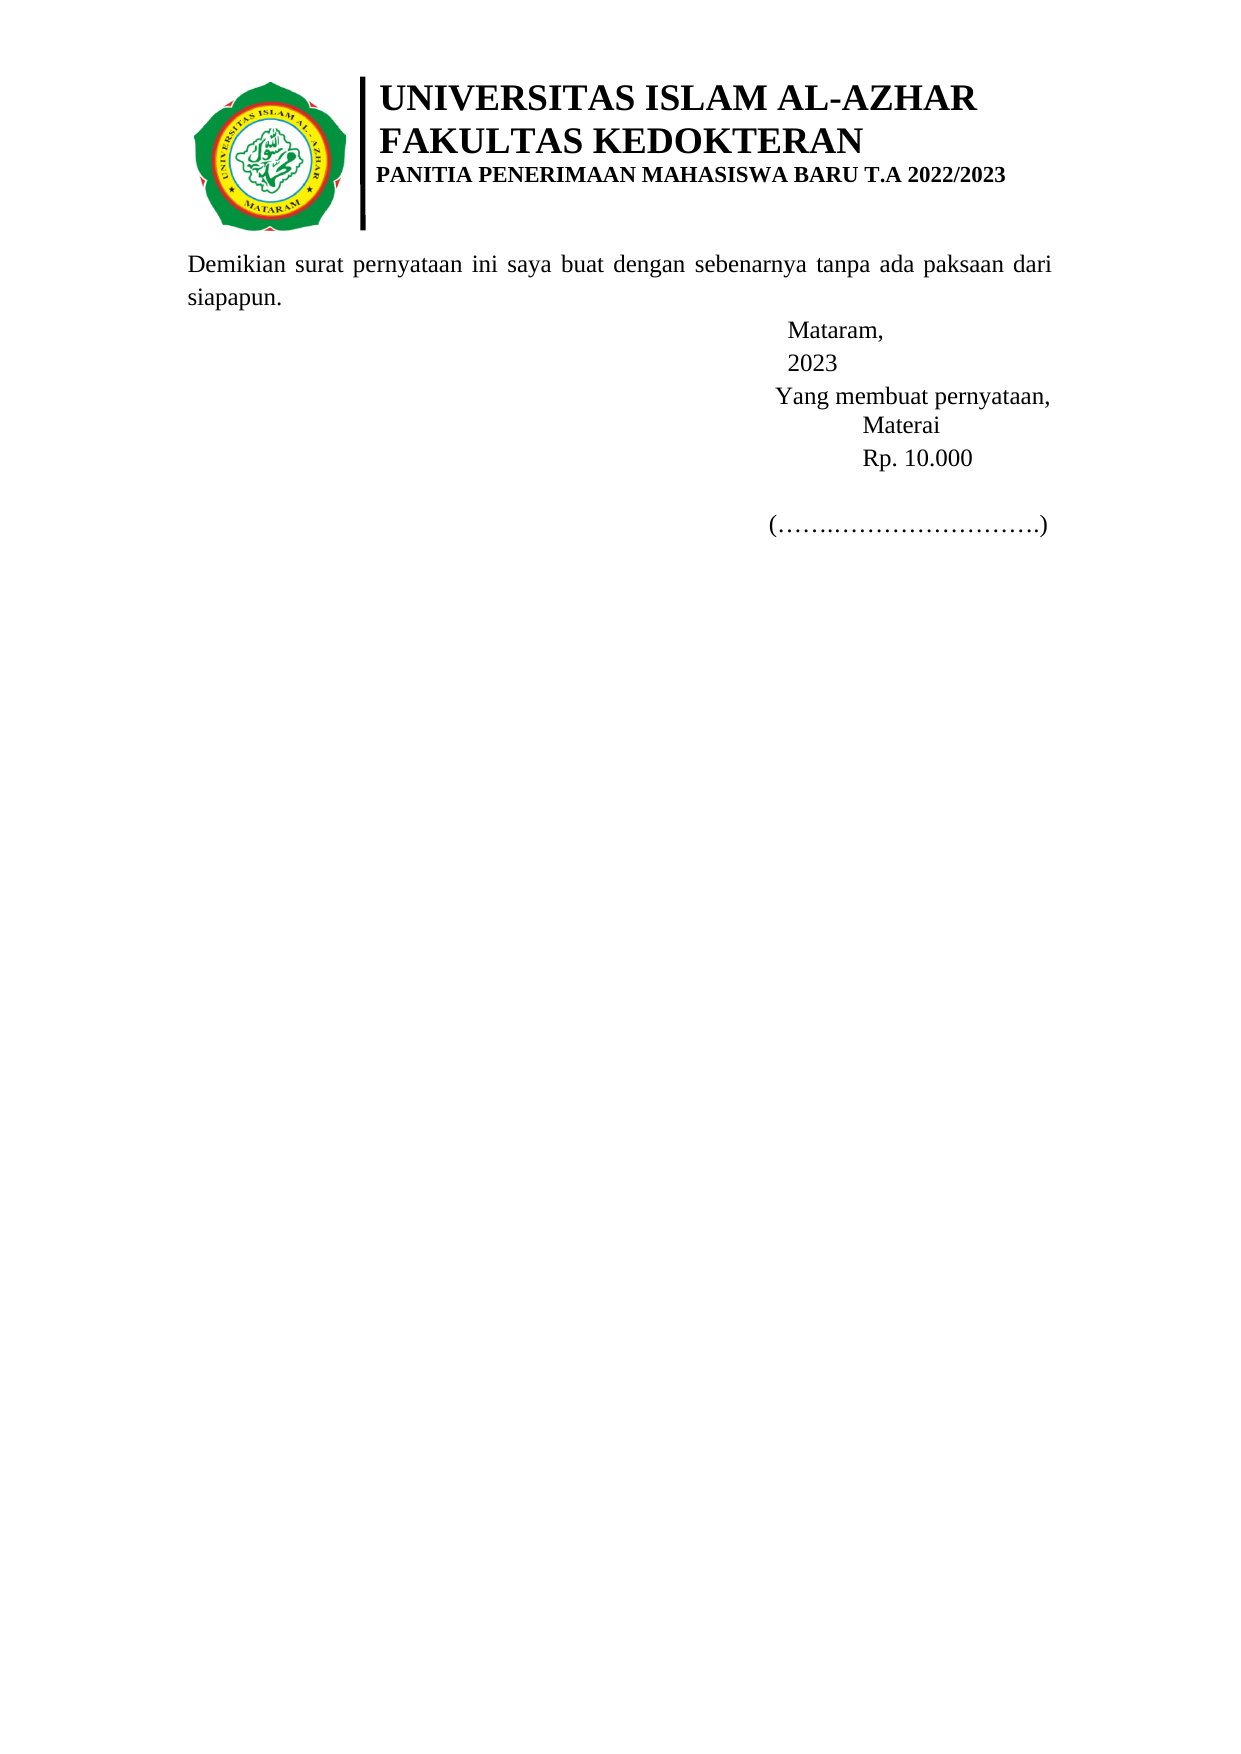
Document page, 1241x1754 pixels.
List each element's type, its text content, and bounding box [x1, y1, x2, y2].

list Rp. 10.000 [787, 443, 1053, 472]
list Materai [187, 410, 1053, 439]
text (…….…………………….) [712, 509, 1053, 538]
list Mataram, 2023 [787, 315, 1053, 377]
text Yang membuat pernyataan, [712, 381, 1053, 410]
list Demikian surat pernyataan ini saya buat dengan sebenarnya tanpa ada paksaan dari siapapun. [187, 249, 1053, 311]
picture [193, 82, 347, 231]
